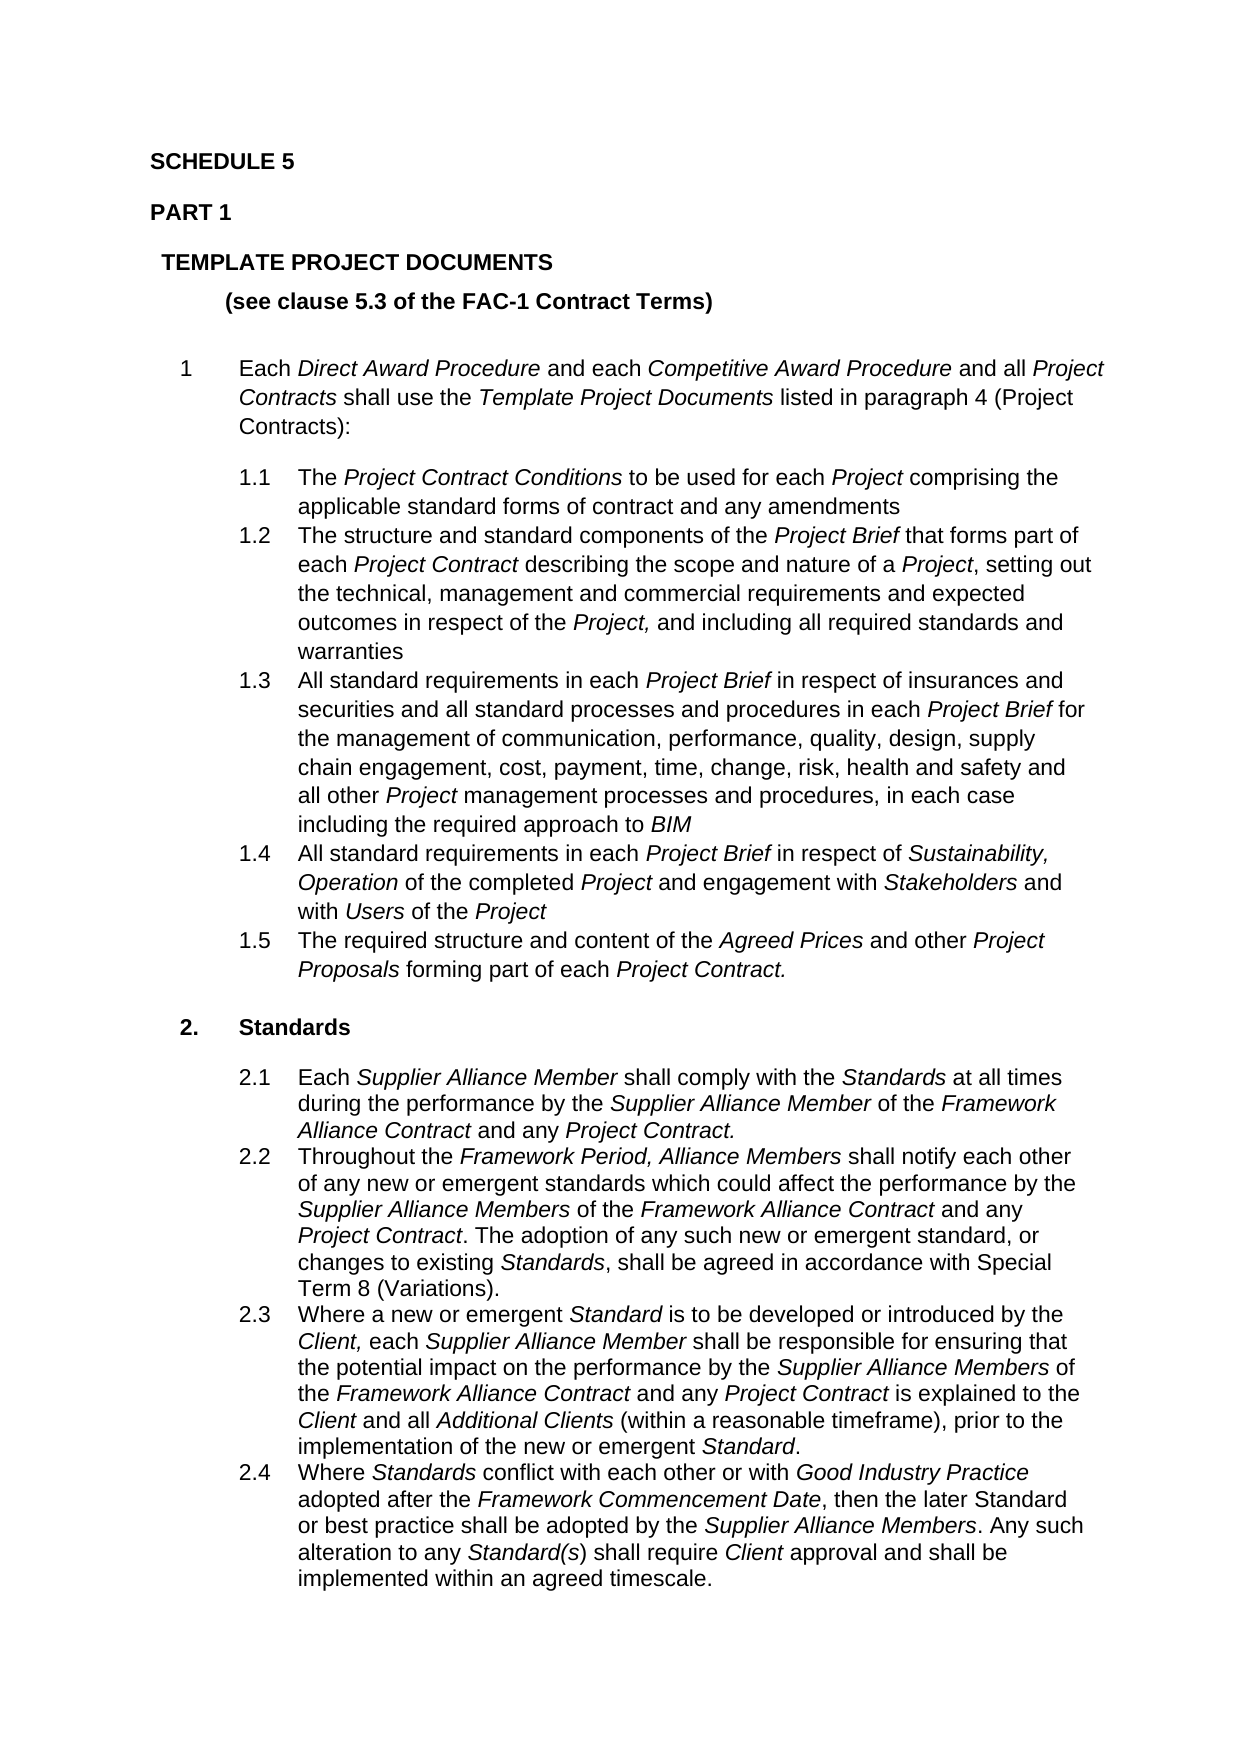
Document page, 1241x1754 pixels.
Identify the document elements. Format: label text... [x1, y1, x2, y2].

list Throughout the Framework Period, Alliance Members shall notify each other of any new or emergent standards which could affect the performance by the Supplier Alliance Members of the Framework Alliance Contract and any Project Contract. The adoption of any such new or emergent standard, or changes to existing Standards, shall be agreed in accordance with Special Term 8 (Variations). [239, 1143, 1091, 1301]
text (see clause 5.3 of the FAC-1 Contract Terms) [161, 288, 1123, 314]
text TEMPLATE PROJECT DOCUMENTS [161, 249, 1123, 275]
subtitle SCHEDULE 5 [150, 148, 723, 174]
list All standard requirements in each Project Brief in respect of insurances and securities and all standard processes and procedures in each Project Brief for the management of communication, performance, quality, design, supply chain engagement, cost, payment, time, change, risk, health and safety and all other Project management processes and procedures, in each case including the required approach to BIM [239, 667, 1092, 838]
subtitle PART 1 [150, 198, 723, 225]
list Where Standards conflict with each other or with Good Industry Practice adopted after the Framework Commencement Date, then the later Standard or best practice shall be adopted by the Supplier Alliance Members. Any such alteration to any Standard(s) shall require Client approval and shall be implemented within an agreed timescale. [239, 1459, 1091, 1591]
list The Project Contract Conditions to be used for each Project comprising the applicable standard forms of contract and any amendments [239, 464, 1092, 519]
subtitle Standards [179, 1014, 900, 1040]
list All standard requirements in each Project Brief in respect of Sustainability, Operation of the completed Project and engagement with Stakeholders and with Users of the Project [239, 840, 1092, 925]
list The structure and standard components of the Project Brief that forms part of each Project Contract describing the scope and nature of a Project, setting out the technical, management and commercial requirements and expected outcomes in respect of the Project, and including all required standards and warranties [239, 522, 1092, 664]
list Each Direct Award Procedure and each Competitive Award Procedure and all Project Contracts shall use the Template Project Documents listed in paragraph 4 (Project Contracts): [179, 355, 1123, 439]
list The required structure and content of the Agreed Prices and other Project Proposals forming part of each Project Contract. [239, 927, 1092, 983]
list Each Supplier Alliance Member shall comply with the Standards at all times during the performance by the Supplier Alliance Member of the Framework Alliance Contract and any Project Contract. [239, 1064, 1091, 1143]
list Where a new or emergent Standard is to be developed or introduced by the Client, each Supplier Alliance Member shall be responsible for ensuring that the potential impact on the performance by the Supplier Alliance Members of the Framework Alliance Contract and any Project Contract is explained to the Client and all Additional Clients (within a reasonable timeframe), prior to the implementation of the new or emergent Standard. [239, 1301, 1091, 1459]
